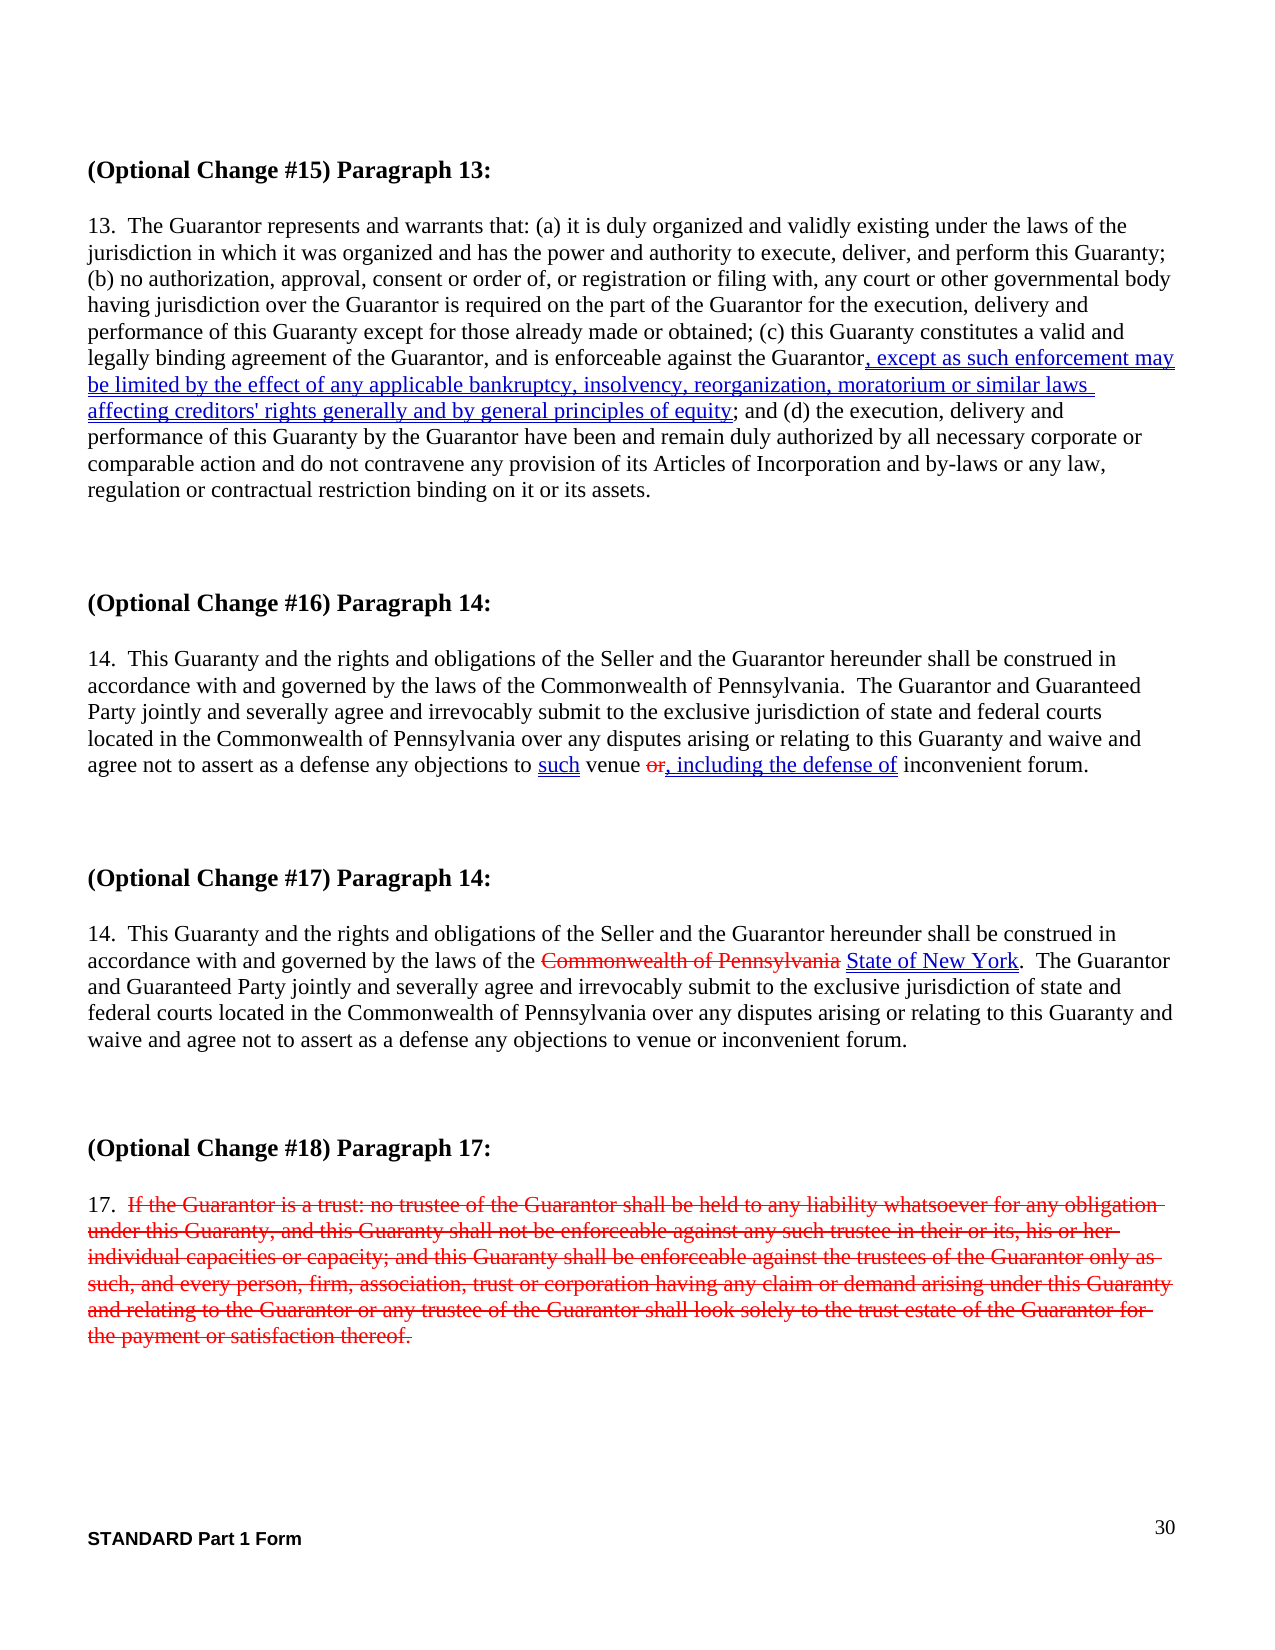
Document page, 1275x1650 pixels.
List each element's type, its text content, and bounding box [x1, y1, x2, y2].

text 14. This Guaranty and the rights and obligations of the Seller and the Guarantor hereunder shall be construed in accordance with and governed by the laws of the . The Guarantor and Guaranteed Party jointly and severally agree and irrevocably submit to the exclusive jurisdiction of state and federal courts located in the over any disputes arising or relating to this Guaranty and waive and agree not to assert as a defense any objections to such venue or, including the defense of inconvenient forum. [87, 646, 1175, 777]
text 17. If the Guarantor is a trust: no trustee of the Guarantor shall be held to any liability whatsoever for any obligation under this Guaranty, and this Guaranty shall not be enforceable against any such trustee in their or its, his or her individual capacities or capacity; and this Guaranty shall be enforceable against the trustees of the Guarantor only as such, and every person, firm, association, trust or corporation having any claim or demand arising under this Guaranty and relating to the Guarantor or any trustee of the Guarantor shall look solely to the trust estate of the Guarantor for the payment or satisfaction thereof. [87, 1191, 1175, 1349]
text (Optional Change #16) Paragraph 14: [87, 588, 1175, 617]
text (Optional Change #18) Paragraph 17: [87, 1133, 1175, 1162]
text 13. The Guarantor represents and warrants that: (a) it is duly organized and validly existing under the laws of the jurisdiction in which it was organized and has the power and authority to execute, deliver, and perform this Guaranty; (b) no authorization, approval, consent or order of, or registration or filing with, any court or other governmental body having jurisdiction over the Guarantor is required on the part of the Guarantor for the execution, delivery and performance of this Guaranty except for those already made or obtained; (c) this Guaranty constitutes a valid and legally binding agreement of the Guarantor, and is enforceable against the Guarantor, except as such enforcement may be limited by the effect of any applicable bankruptcy, insolvency, reorganization, moratorium or similar laws affecting creditors' rights generally and by general principles of equity; and (d) the execution, delivery and performance of this Guaranty by the Guarantor have been and remain duly authorized by all necessary corporate or comparable action and do not contravene any provision of its Articles of Incorporation and by-laws or any law, regulation or contractual restriction binding on it or its assets. [87, 212, 1175, 502]
text 14. This Guaranty and the rights and obligations of the Seller and the Guarantor hereunder shall be construed in accordance with and governed by the laws of the Commonwealth of Pennsylvania State of . The Guarantor and Guaranteed Party jointly and severally agree and irrevocably submit to the exclusive jurisdiction of state and federal courts located in the over any disputes arising or relating to this Guaranty and waive and agree not to assert as a defense any objections to venue or inconvenient forum. [87, 920, 1175, 1052]
text (Optional Change #17) Paragraph 14: [87, 863, 1175, 892]
text (Optional Change #15) Paragraph 13: [87, 155, 1175, 184]
